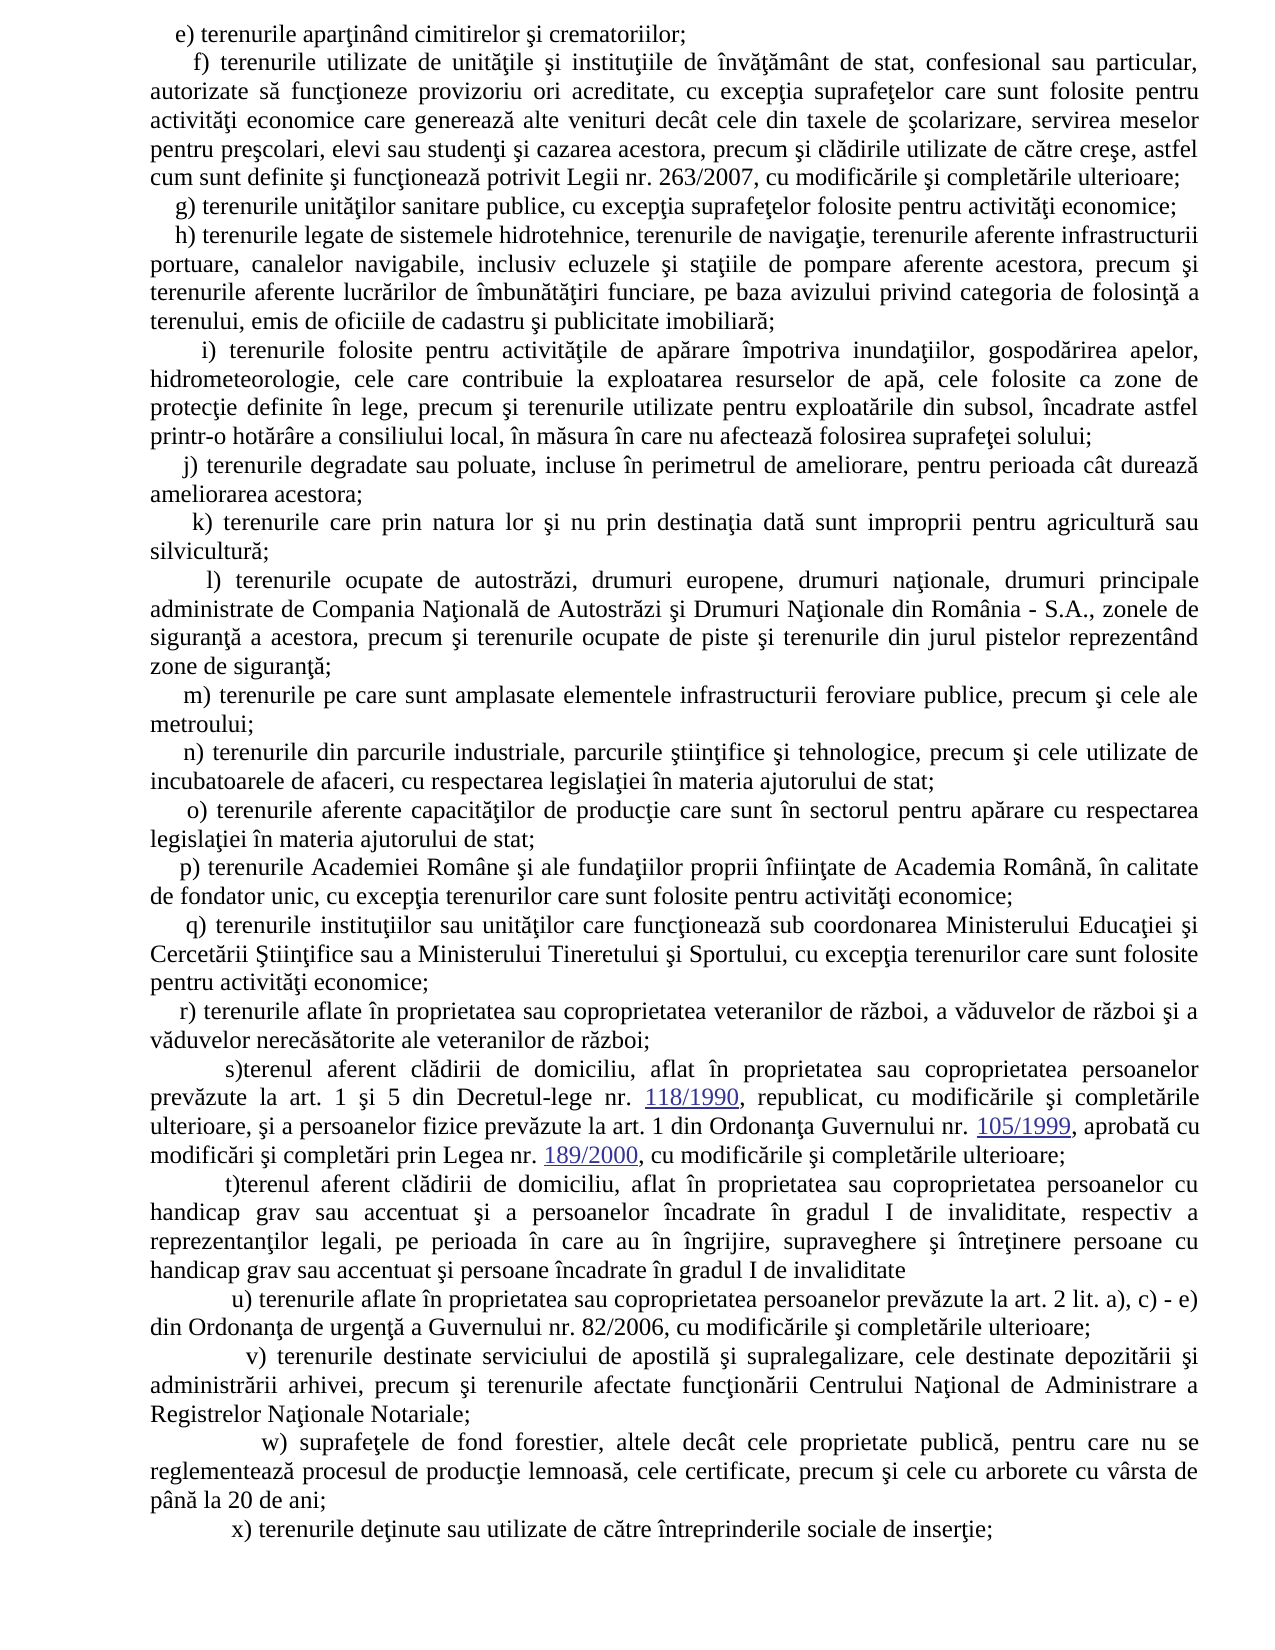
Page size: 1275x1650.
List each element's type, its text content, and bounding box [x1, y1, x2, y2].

text h) terenurile legate de sistemele hidrotehnice, terenurile de navigaţie, terenurile aferente infrastructurii portuare, canalelor navigabile, inclusiv ecluzele şi staţiile de pompare aferente acestora, precum şi terenurile aferente lucrărilor de îmbunătăţiri funciare, pe baza avizului privind categoria de folosinţă a terenului, emis de oficiile de cadastru şi publicitate imobiliară; [150, 220, 1200, 335]
text v) terenurile destinate serviciului de apostilă şi supralegalizare, cele destinate depozitării şi administrării arhivei, precum şi terenurile afectate funcţionării Centrului Naţional de Administrare a Registrelor Naţionale Notariale; [150, 1341, 1200, 1427]
text u) terenurile aflate în proprietatea sau coproprietatea persoanelor prevăzute la art. 2 lit. a), c) - e) din Ordonanţa de urgenţă a Guvernului nr. 82/2006, cu modificările şi completările ulterioare; [150, 1284, 1200, 1341]
text g) terenurile unităţilor sanitare publice, cu excepţia suprafeţelor folosite pentru activităţi economice; [150, 191, 1200, 220]
text w) suprafeţele de fond forestier, altele decât cele proprietate publică, pentru care nu se reglementează procesul de producţie lemnoasă, cele certificate, precum şi cele cu arborete cu vârsta de până la 20 de ani; [150, 1427, 1200, 1514]
text n) terenurile din parcurile industriale, parcurile ştiinţifice şi tehnologice, precum şi cele utilizate de incubatoarele de afaceri, cu respectarea legislaţiei în materia ajutorului de stat; [150, 737, 1200, 795]
text f) terenurile utilizate de unităţile şi instituţiile de învăţământ de stat, confesional sau particular, autorizate să funcţioneze provizoriu ori acreditate, cu excepţia suprafeţelor care sunt folosite pentru activităţi economice care generează alte venituri decât cele din taxele de şcolarizare, servirea meselor pentru preşcolari, elevi sau studenţi şi cazarea acestora, precum şi clădirile utilizate de către creşe, astfel cum sunt definite şi funcţionează potrivit Legii nr. 263/2007, cu modificările şi completările ulterioare; [150, 47, 1200, 191]
text k) terenurile care prin natura lor şi nu prin destinaţia dată sunt improprii pentru agricultură sau silvicultură; [150, 507, 1200, 565]
text r) terenurile aflate în proprietatea sau coproprietatea veteranilor de război, a văduvelor de război şi a văduvelor nerecăsătorite ale veteranilor de război; [150, 996, 1200, 1054]
text q) terenurile instituţiilor sau unităţilor care funcţionează sub coordonarea Ministerului Educaţiei şi Cercetării Ştiinţifice sau a Ministerului Tineretului şi Sportului, cu excepţia terenurilor care sunt folosite pentru activităţi economice; [150, 910, 1200, 996]
text x) terenurile deţinute sau utilizate de către întreprinderile sociale de inserţie; [150, 1514, 1200, 1542]
text l) terenurile ocupate de autostrăzi, drumuri europene, drumuri naţionale, drumuri principale administrate de Compania Naţională de Autostrăzi şi Drumuri Naţionale din România - S.A., zonele de siguranţă a acestora, precum şi terenurile ocupate de piste şi terenurile din jurul pistelor reprezentând zone de siguranţă; [150, 565, 1200, 680]
text m) terenurile pe care sunt amplasate elementele infrastructurii feroviare publice, precum şi cele ale metroului; [150, 680, 1200, 737]
text i) terenurile folosite pentru activităţile de apărare împotriva inundaţiilor, gospodărirea apelor, hidrometeorologie, cele care contribuie la exploatarea resurselor de apă, cele folosite ca zone de protecţie definite în lege, precum şi terenurile utilizate pentru exploatările din subsol, încadrate astfel printr-o hotărâre a consiliului local, în măsura în care nu afectează folosirea suprafeţei solului; [150, 335, 1200, 450]
text p) terenurile Academiei Române şi ale fundaţiilor proprii înfiinţate de Academia Română, în calitate de fondator unic, cu excepţia terenurilor care sunt folosite pentru activităţi economice; [150, 852, 1200, 910]
text e) terenurile aparţinând cimitirelor şi crematoriilor; [150, 19, 1200, 47]
text j) terenurile degradate sau poluate, incluse în perimetrul de ameliorare, pentru perioada cât durează ameliorarea acestora; [150, 450, 1200, 507]
text o) terenurile aferente capacităţilor de producţie care sunt în sectorul pentru apărare cu respectarea legislaţiei în materia ajutorului de stat; [150, 795, 1200, 852]
text t)terenul aferent clădirii de domiciliu, aflat în proprietatea sau coproprietatea persoanelor cu handicap grav sau accentuat şi a persoanelor încadrate în gradul I de invaliditate, respectiv a reprezentanţilor legali, pe perioada în care au în îngrijire, supraveghere şi întreţinere persoane cu handicap grav sau accentuat şi persoane încadrate în gradul I de invaliditate [150, 1169, 1200, 1284]
text s)terenul aferent clădirii de domiciliu, aflat în proprietatea sau coproprietatea persoanelor prevăzute la art. 1 şi 5 din Decretul-lege nr. 118/1990, republicat, cu modificările şi completările ulterioare, şi a persoanelor fizice prevăzute la art. 1 din Ordonanţa Guvernului nr. 105/1999, aprobată cu modificări şi completări prin Legea nr. 189/2000, cu modificările şi completările ulterioare; [150, 1054, 1200, 1169]
